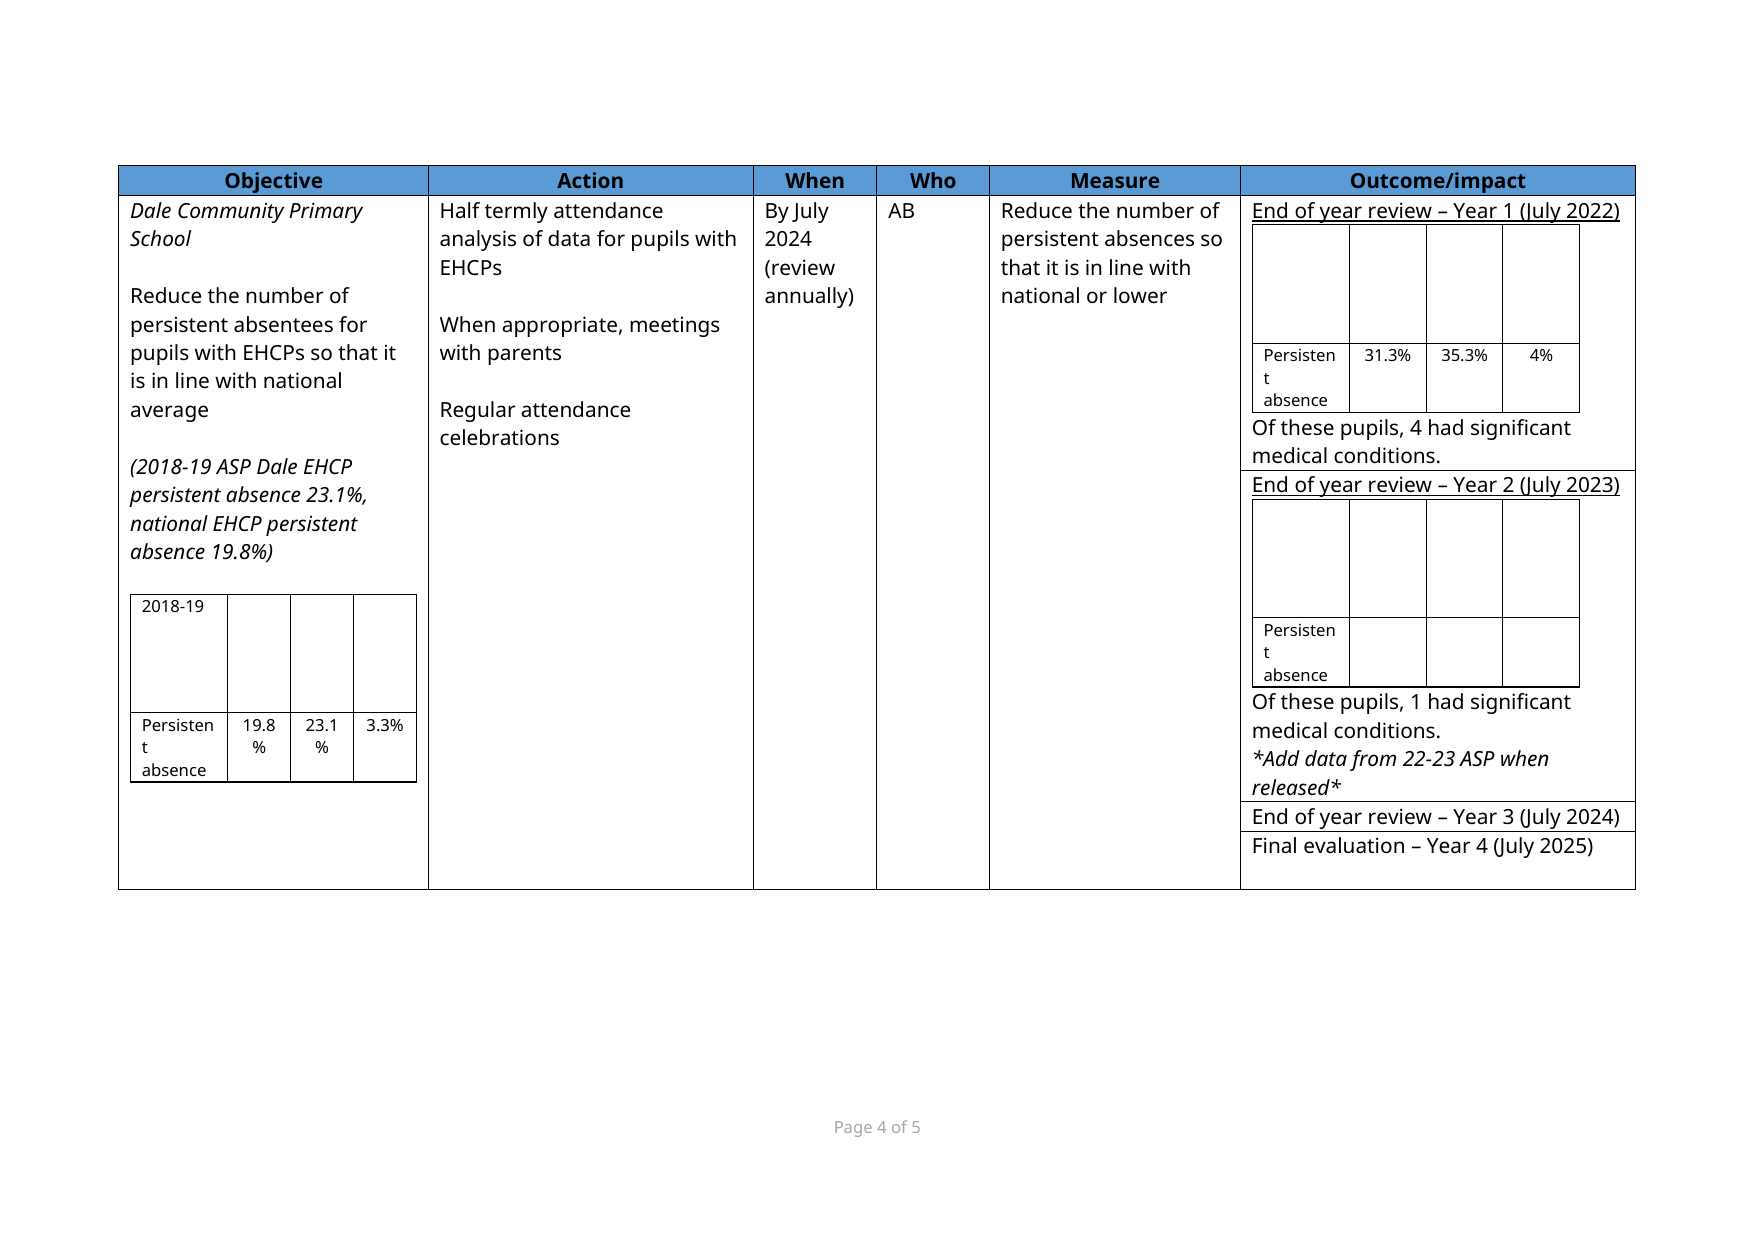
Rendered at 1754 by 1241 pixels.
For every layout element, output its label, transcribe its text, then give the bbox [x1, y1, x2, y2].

table_header Outcome/impact [1241, 166, 1635, 195]
table_cell Dale Community Primary School Reduce the number of persistent absentees for pupils with EHCPs so that it is in line with national average (2018-19 ASP Dale EHCP persistent absence 23.1%, national EHCP persistent absence 19.8%) [119, 196, 428, 888]
table_header Measure [990, 166, 1240, 195]
table_cell End of year review – Year 1 (July 2022) Of these pupils, 4 had significant medical conditions. [1241, 196, 1635, 469]
table_header Objective [119, 166, 428, 195]
table_cell End of year review – Year 3 (July 2024) [1241, 802, 1635, 831]
table_header Action [429, 166, 753, 195]
table_header Who [877, 166, 989, 195]
table_cell Half termly attendance analysis of data for pupils with EHCPs When appropriate, meetings with parents Regular attendance celebrations [429, 196, 753, 888]
table_cell Reduce the number of persistent absences so that it is in line with national or lower [990, 196, 1240, 888]
table_cell End of year review – Year 2 (July 2023) Of these pupils, 1 had significant medical conditions. *Add data from 22-23 ASP when released* [1241, 471, 1635, 801]
table_cell By July 2024 (review annually) [754, 196, 876, 888]
table_header When [754, 166, 876, 195]
table_cell AB [877, 196, 989, 888]
table_cell Final evaluation – Year 4 (July 2025) [1241, 832, 1635, 888]
